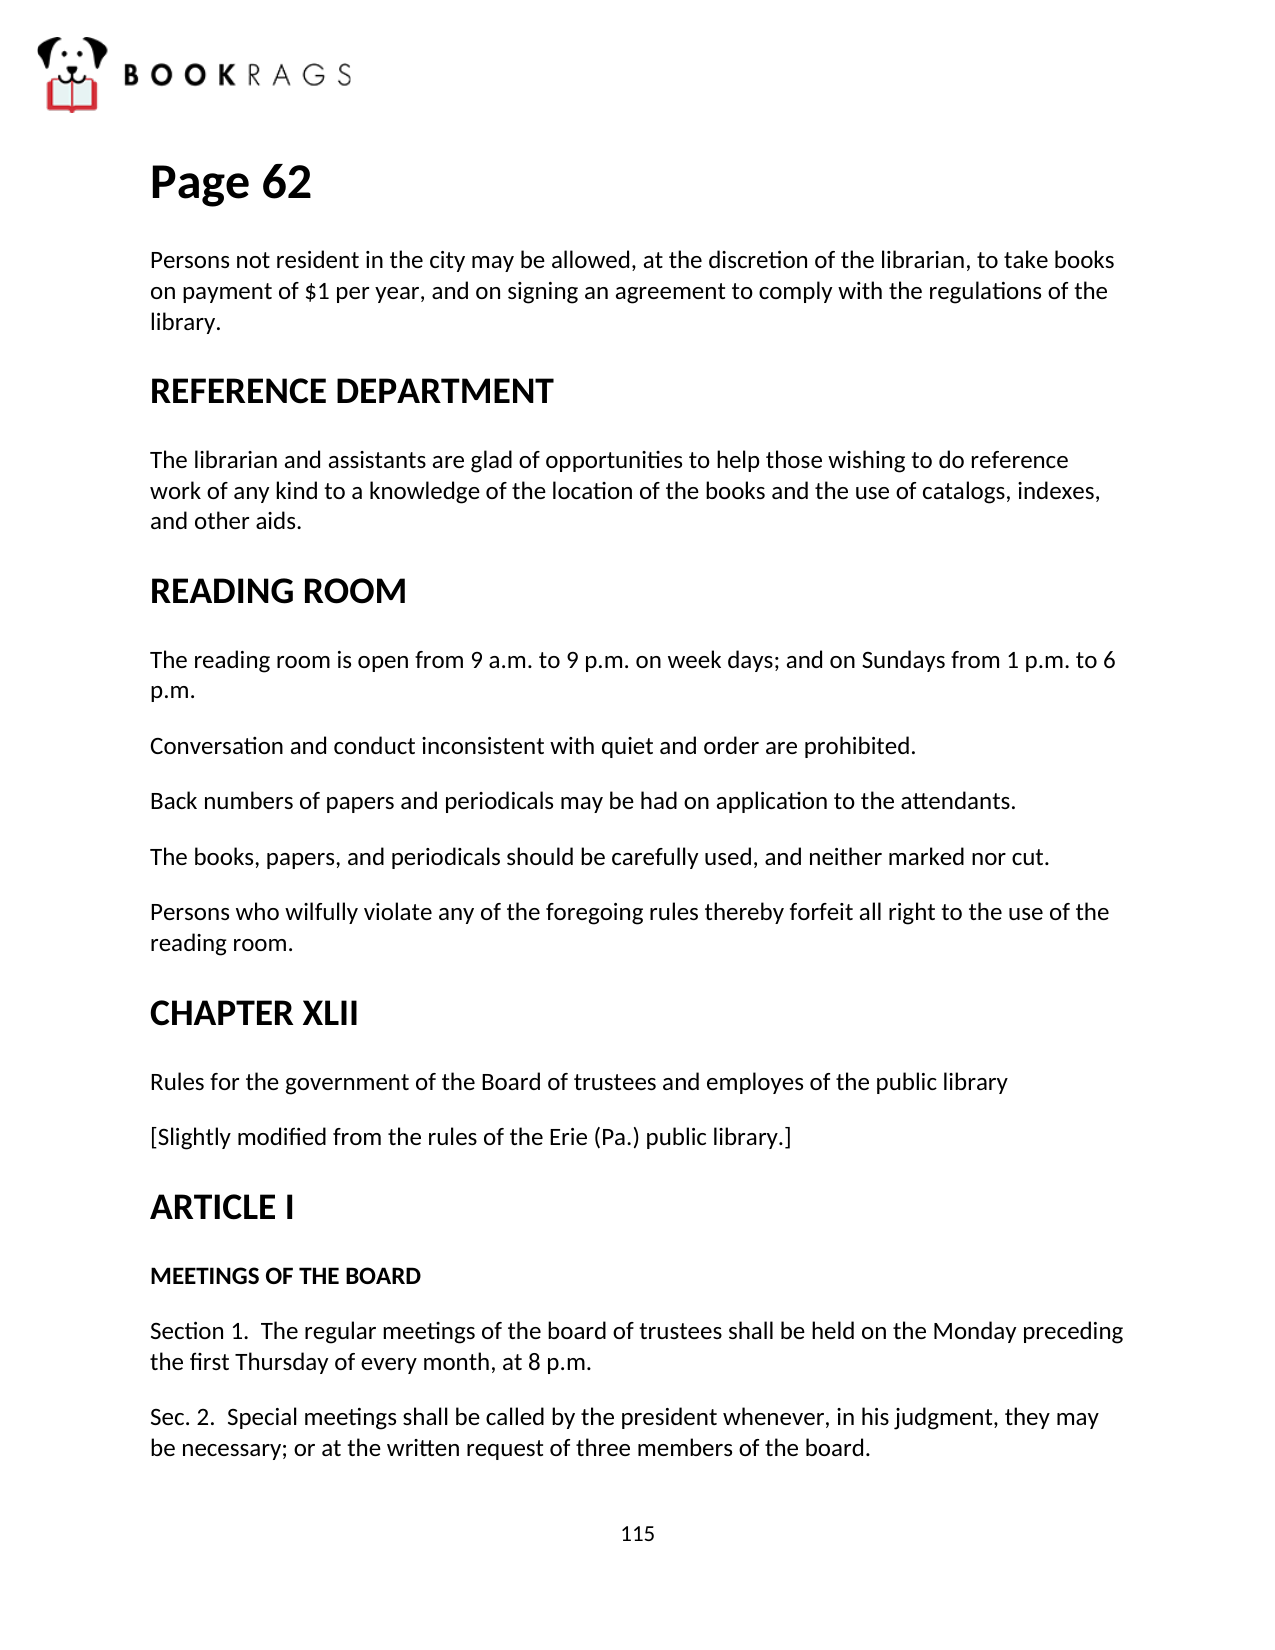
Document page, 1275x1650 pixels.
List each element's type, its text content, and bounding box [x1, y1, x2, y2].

text The librarian and assistants are glad of opportunities to help those wishing to do reference work of any kind to a knowledge of the location of the books and the use of catalogs, indexes, and other aids. [150, 444, 1125, 536]
text Persons who wilfully violate any of the foregoing rules thereby forfeit all right to the use of the reading room. [150, 897, 1125, 958]
text Rules for the government of the Board of trustees and employes of the public library [150, 1066, 1125, 1096]
text ARTICLE I [150, 1183, 1125, 1229]
text Back numbers of papers and periodicals may be had on application to the attendants. [150, 786, 1125, 816]
text MEETINGS OF THE BOARD [150, 1260, 1125, 1290]
text CHAPTER XLII [150, 989, 1125, 1034]
text REFERENCE DEPARTMENT [150, 367, 1125, 413]
text [Slightly modified from the rules of the Erie (Pa.) public library.] [150, 1121, 1125, 1152]
text Sec. 2. Special meetings shall be called by the president whenever, in his judgment, they may be necessary; or at the written request of three members of the board. [150, 1401, 1125, 1462]
text Section 1. The regular meetings of the board of trustees shall be held on the Monday preceding the first Thursday of every month, at 8 p.m. [150, 1315, 1125, 1376]
text Page 62 [150, 150, 1125, 211]
text Persons not resident in the city may be allowed, at the discretion of the librarian, to take books on payment of $1 per year, and on signing an agreement to comply with the regulations of the library. [150, 244, 1125, 336]
text The reading room is open from 9 a.m. to 9 p.m. on week days; and on Sundays from 1 p.m. to 6 p.m. [150, 644, 1125, 705]
text The books, papers, and periodicals should be carefully used, and neither marked nor cut. [150, 841, 1125, 872]
text Conversation and conduct inconsistent with quiet and order are prohibited. [150, 730, 1125, 761]
text READING ROOM [150, 567, 1125, 613]
picture [37, 37, 351, 113]
